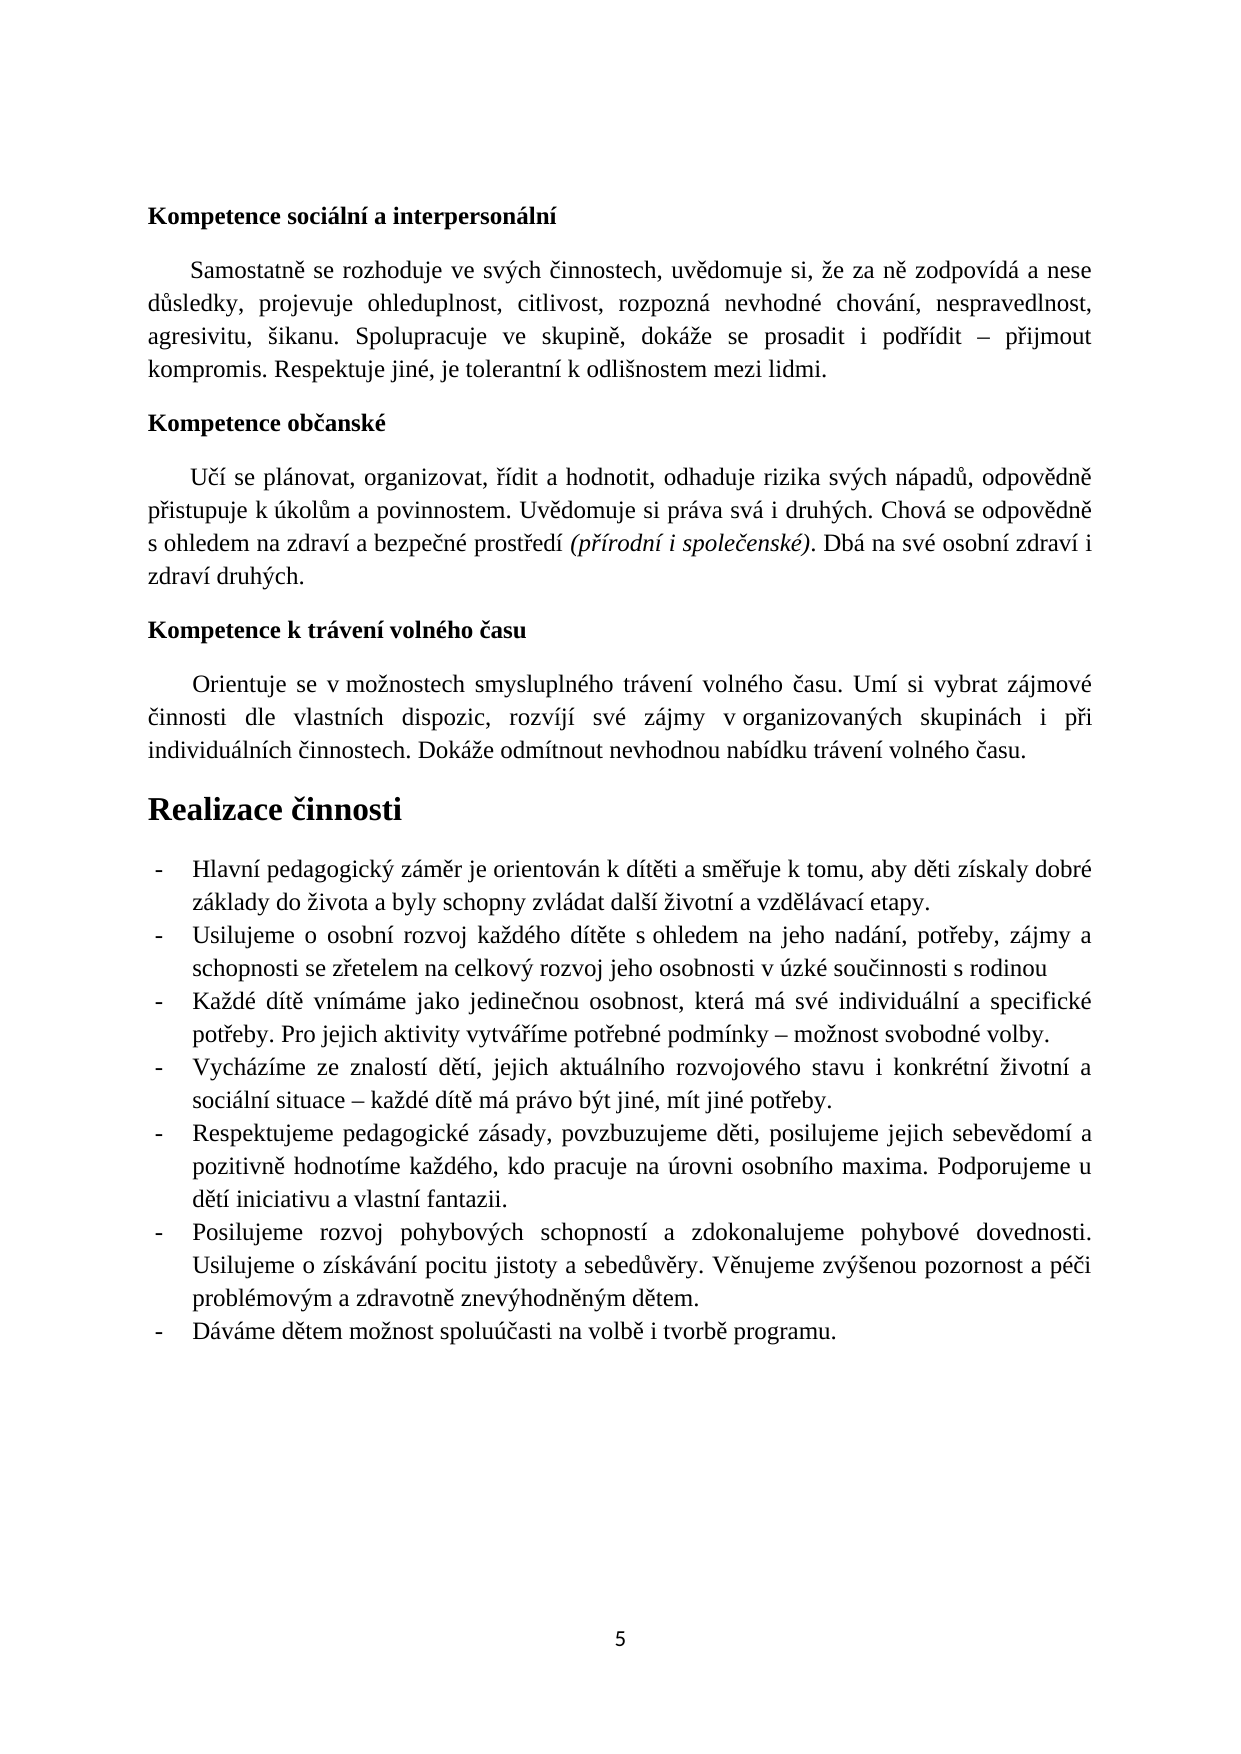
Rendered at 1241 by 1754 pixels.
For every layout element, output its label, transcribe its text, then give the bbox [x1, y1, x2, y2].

text Orientuje se v možnostech smysluplného trávení volného času. Umí si vybrat zájmové činnosti dle vlastních dispozic, rozvíjí své zájmy v organizovaných skupinách i při individuálních činnostech. Dokáže odmítnout nevhodnou nabídku trávení volného času. [148, 669, 1093, 764]
text Realizace činnosti [148, 789, 1093, 827]
text Kompetence občanské [148, 408, 1093, 437]
list Každé dítě vnímáme jako jedinečnou osobnost, která má své individuální a specifické potřeby. Pro jejich aktivity vytváříme potřebné podmínky – možnost svobodné volby. [154, 986, 1093, 1047]
text Kompetence k trávení volného času [148, 615, 1093, 644]
text Samostatně se rozhoduje ve svých činnostech, uvědomuje si, že za ně zodpovídá a nese důsledky, projevuje ohleduplnost, citlivost, rozpozná nevhodné chování, nespravedlnost, agresivitu, šikanu. Spolupracuje ve skupině, dokáže se prosadit i podřídit – přijmout kompromis. Respektuje jiné, je tolerantní k odlišnostem mezi lidmi. [148, 255, 1093, 383]
list Usilujeme o osobní rozvoj každého dítěte s ohledem na jeho nadání, potřeby, zájmy a schopnosti se zřetelem na celkový rozvoj jeho osobnosti v úzké součinnosti s rodinou [154, 920, 1093, 981]
list Respektujeme pedagogické zásady, povzbuzujeme děti, posilujeme jejich sebevědomí a pozitivně hodnotíme každého, kdo pracuje na úrovni osobního maxima. Podporujeme u dětí iniciativu a vlastní fantazii. [154, 1118, 1093, 1213]
text Učí se plánovat, organizovat, řídit a hodnotit, odhaduje rizika svých nápadů, odpovědně přistupuje k úkolům a povinnostem. Uvědomuje si práva svá i druhých. Chová se odpovědně s ohledem na zdraví a bezpečné prostředí (přírodní i společenské). Dbá na své osobní zdraví i zdraví druhých. [148, 462, 1093, 590]
list Hlavní pedagogický záměr je orientován k dítěti a směřuje k tomu, aby děti získaly dobré základy do života a byly schopny zvládat další životní a vzdělávací etapy. [154, 854, 1093, 915]
list Dáváme dětem možnost spoluúčasti na volbě i tvorbě programu. [154, 1316, 1093, 1345]
list Posilujeme rozvoj pohybových schopností a zdokonalujeme pohybové dovednosti. Usilujeme o získávání pocitu jistoty a sebedůvěry. Věnujeme zvýšenou pozornost a péči problémovým a zdravotně znevýhodněným dětem. [154, 1217, 1093, 1312]
text Kompetence sociální a interpersonální [148, 201, 1093, 230]
list Vycházíme ze znalostí dětí, jejich aktuálního rozvojového stavu i konkrétní životní a sociální situace – každé dítě má právo být jiné, mít jiné potřeby. [154, 1052, 1093, 1113]
